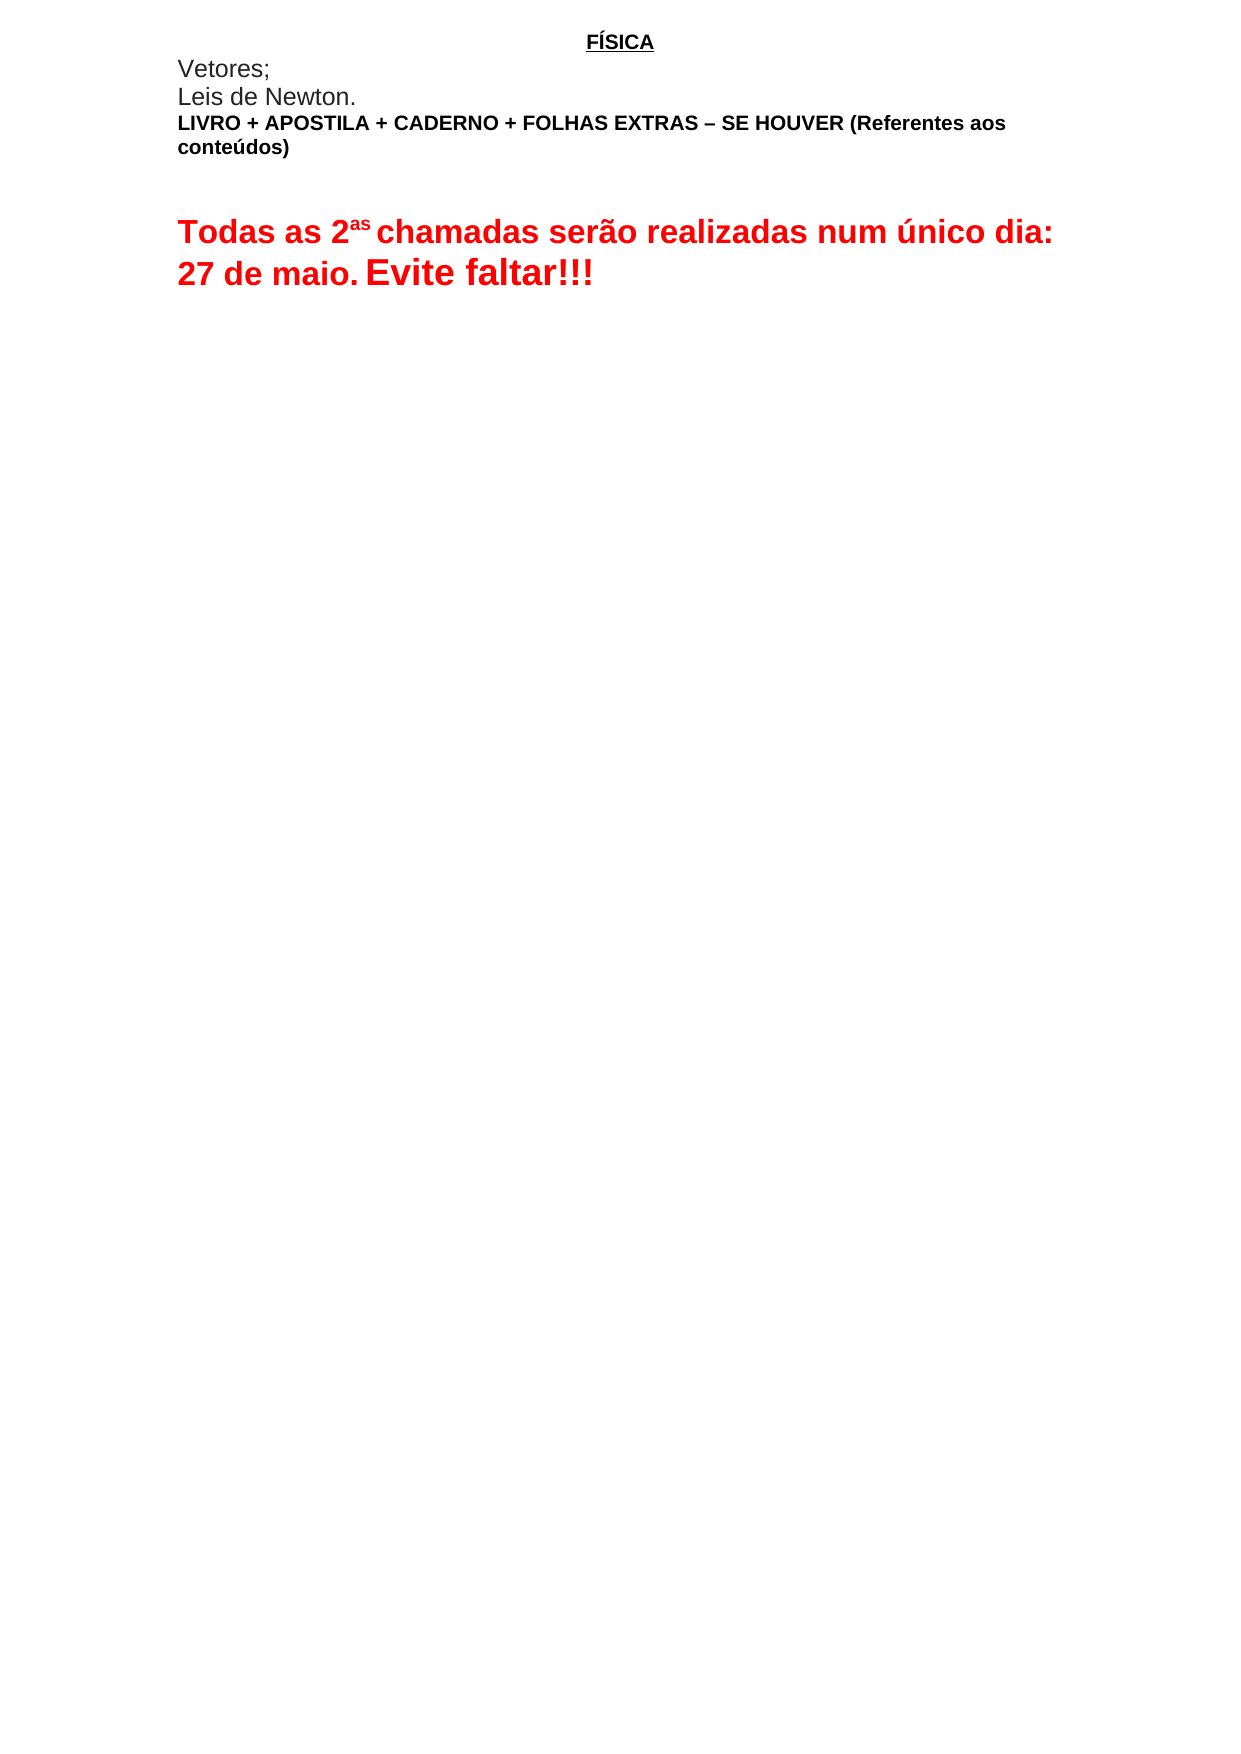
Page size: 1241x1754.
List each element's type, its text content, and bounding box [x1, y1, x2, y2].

text Todas as 2as chamadas serão realizadas num único dia: 27 de maio. Evite faltar!!! [177, 212, 1063, 293]
text FÍSICA [177, 29, 1063, 53]
text Vetores; [177, 53, 1063, 82]
text Leis de Newton. [177, 82, 1063, 111]
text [177, 111, 1063, 159]
